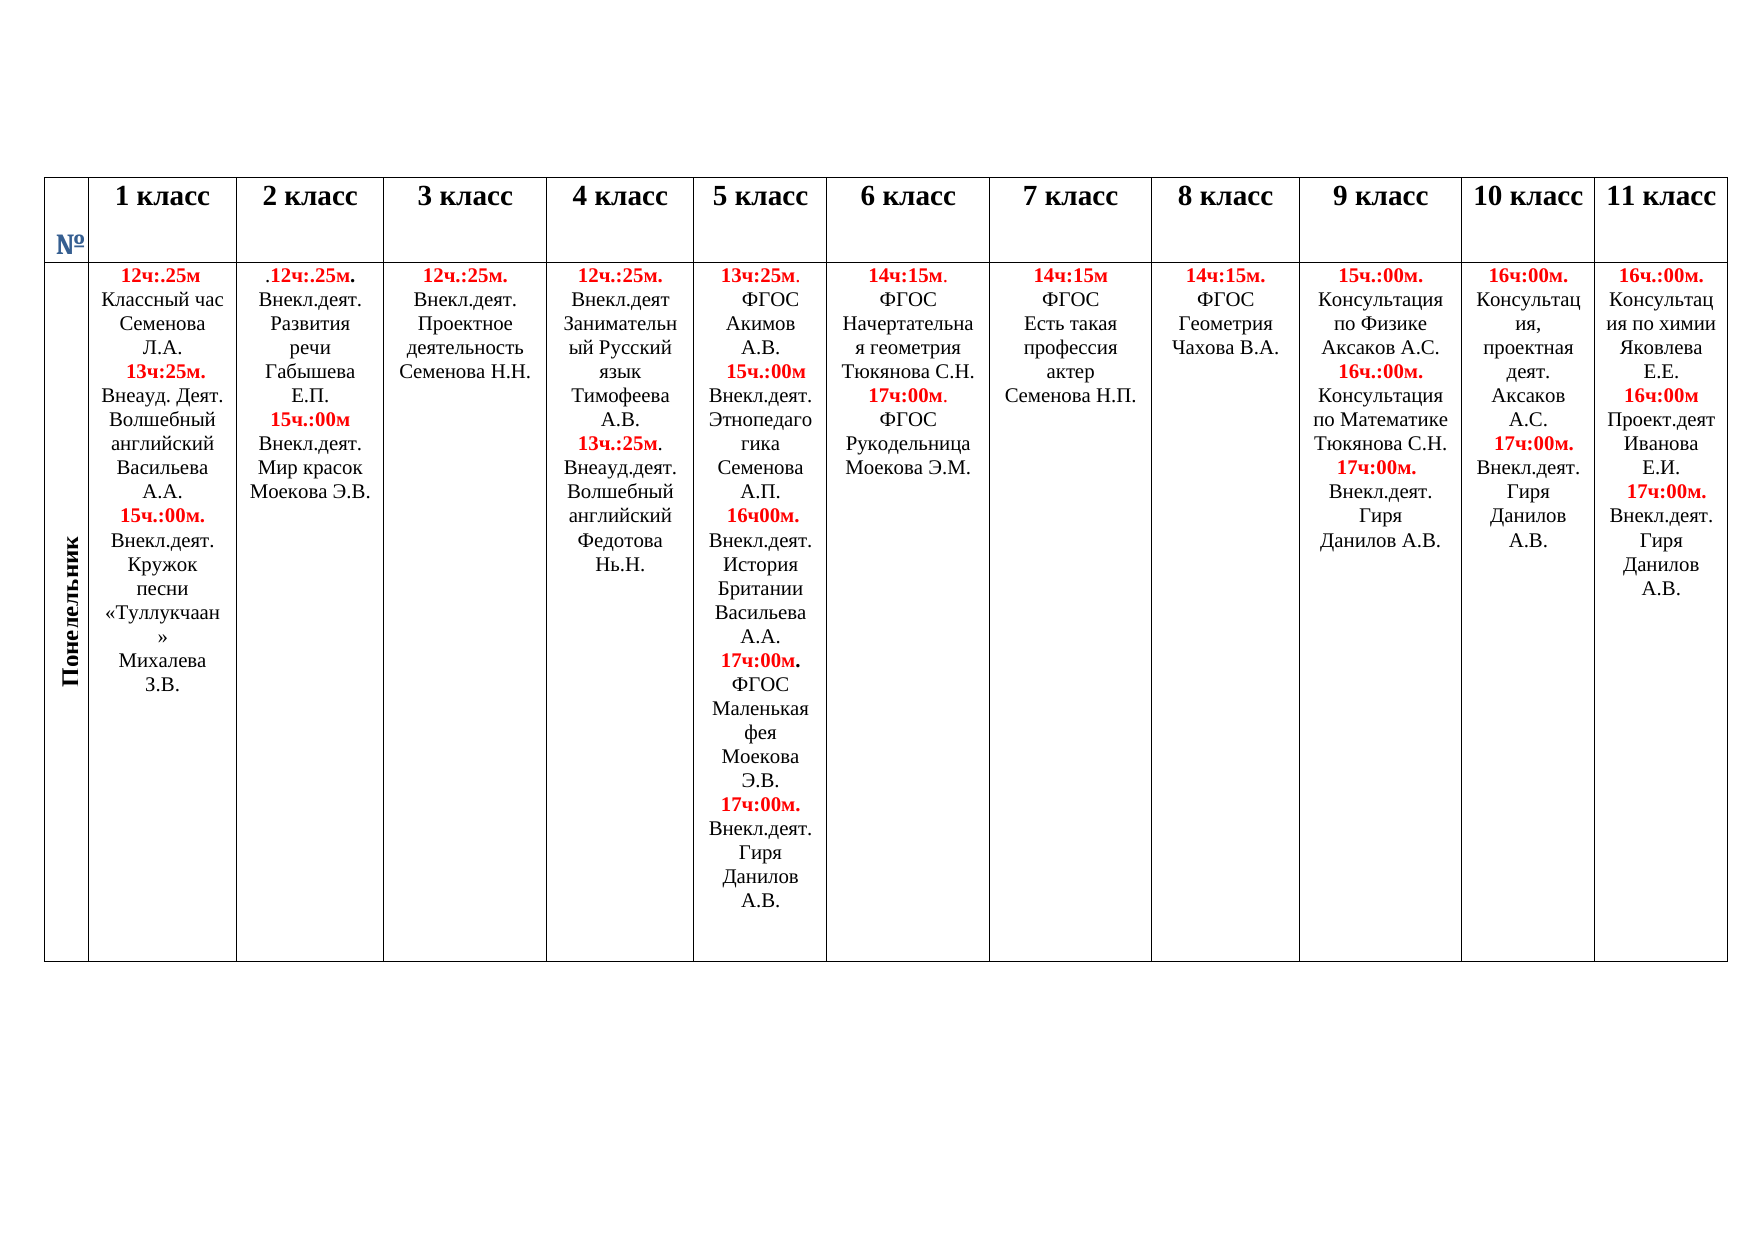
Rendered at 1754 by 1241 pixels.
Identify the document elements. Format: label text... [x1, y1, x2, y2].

table_cell 16ч:00м. Консультация, проектная деят. Аксаков А.С. 17ч:00м. Внекл.деят. Гиря Данилов А.В. [1462, 263, 1594, 961]
table_cell .12ч:.25м. Внекл.деят. Развития речи Габышева Е.П. 15ч.:00м Внекл.деят. Мир красок Моекова Э.В. [237, 263, 383, 961]
table_header 11 класс [1595, 178, 1727, 262]
table_cell 14ч:15м. ФГОС Геометрия Чахова В.А. [1152, 263, 1299, 961]
table_header 10 класс [1462, 178, 1594, 262]
table_cell 12ч.:25м. Внекл.деят. Проектное деятельность Семенова Н.Н. [384, 263, 546, 961]
table_header 3 класс [384, 178, 546, 262]
table_header 4 класс [547, 178, 693, 262]
table_header 2 класс [237, 178, 383, 262]
table_cell Понедельник [45, 263, 88, 961]
table_cell 12ч.:25м. Внекл.деят Занимательный Русский язык Тимофеева А.В. 13ч.:25м. Внеауд.деят. Волшебный английский Федотова Нь.Н. [547, 263, 693, 961]
table_header № [45, 178, 88, 262]
table_cell 15ч.:00м. Консультация по Физике Аксаков А.С. 16ч.:00м. Консультация по Математике Тюкянова С.Н. 17ч:00м. Внекл.деят. Гиря Данилов А.В. [1300, 263, 1461, 961]
table_cell 13ч:25м. ФГОС Акимов А.В. 15ч.:00м Внекл.деят. Этнопедагогика Семенова А.П. 16ч00м. Внекл.деят. История Британии Васильева А.А. 17ч:00м. ФГОС Маленькая фея Моекова Э.В. 17ч:00м. Внекл.деят. Гиря Данилов А.В. [694, 263, 826, 961]
table_cell 12ч:.25м Классный час Семенова Л.А. 13ч:25м. Внеауд. Деят. Волшебный английский Васильева А.А. 15ч.:00м. Внекл.деят. Кружок песни «Туллукчаан» Михалева З.В. [89, 263, 236, 961]
table_header 6 класс [827, 178, 989, 262]
table_header 9 класс [1300, 178, 1461, 262]
table_header 1 класс [89, 178, 236, 262]
table_header 8 класс [1152, 178, 1299, 262]
table_cell 16ч.:00м. Консультация по химии Яковлева Е.Е. 16ч:00м Проект.деят Иванова Е.И. 17ч:00м. Внекл.деят. Гиря Данилов А.В. [1595, 263, 1727, 961]
table_cell 14ч:15м ФГОС Есть такая профессия актер Семенова Н.П. [990, 263, 1151, 961]
table_cell 14ч:15м. ФГОС Начертательная геометрия Тюкянова С.Н. 17ч:00м. ФГОС Рукодельница Моекова Э.М. [827, 263, 989, 961]
table_header 7 класс [990, 178, 1151, 262]
table_header 5 класс [694, 178, 826, 262]
